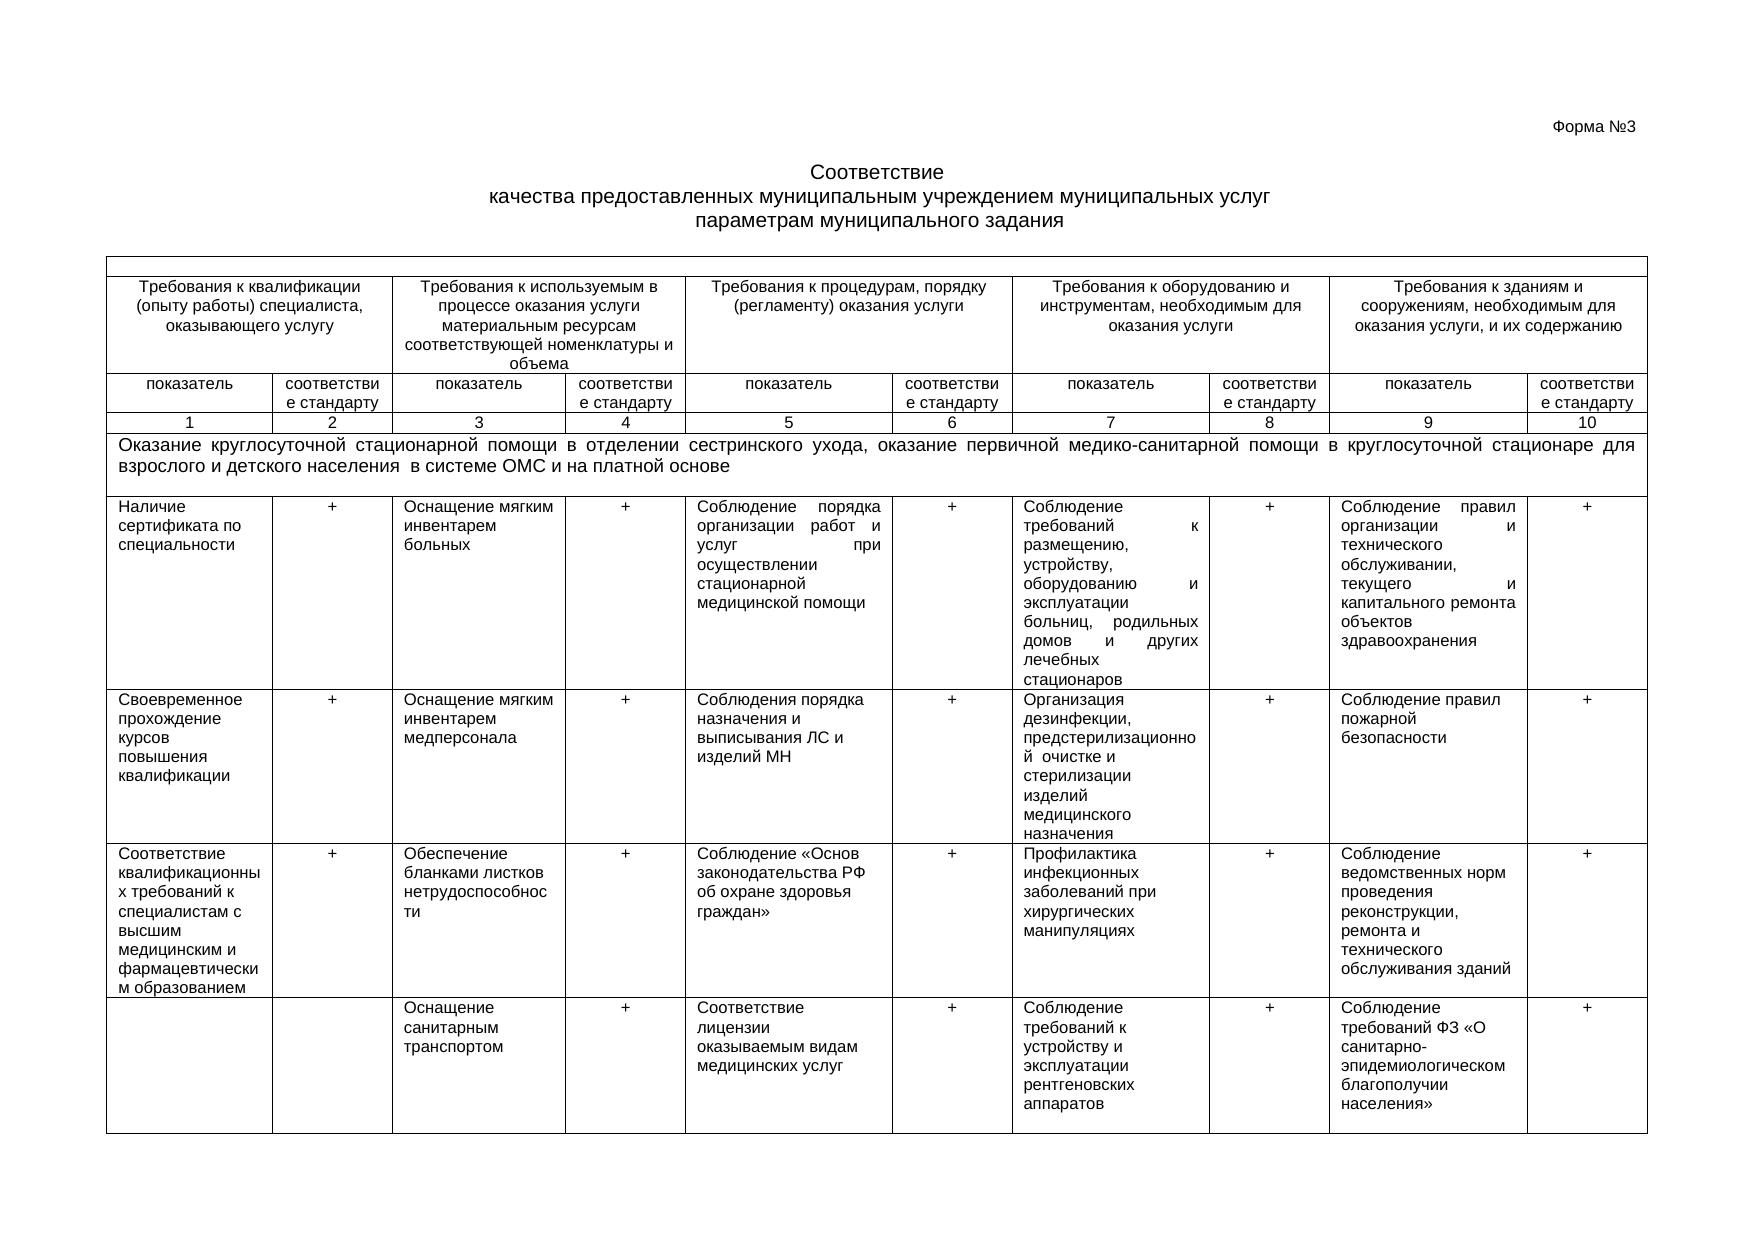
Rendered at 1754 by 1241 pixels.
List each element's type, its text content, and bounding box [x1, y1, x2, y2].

table_cell Соблюдение «Основ законодательства РФ об охране здоровья граждан» [686, 844, 892, 997]
table_cell 8 [1210, 413, 1329, 432]
table_cell соответствие стандарту [566, 374, 685, 412]
table_cell соответствие стандарту [1528, 374, 1647, 412]
table_cell Наличие сертификата по специальности [107, 497, 272, 688]
table_cell 6 [893, 413, 1012, 432]
table_cell + [893, 844, 1012, 997]
table_cell Требования к зданиям и сооружениям, необходимым для оказания услуги, и их содержанию [1330, 277, 1647, 373]
table_cell + [1528, 844, 1647, 997]
table_cell 9 [1330, 413, 1527, 432]
table_cell + [273, 844, 392, 997]
table_cell Организация дезинфекции, предстерилизационной очистке и стерилизации изделий медицинского назначения [1013, 690, 1209, 843]
table_cell + [566, 690, 685, 843]
table_cell + [1528, 690, 1647, 843]
table_cell Соблюдение правил пожарной безопасности [1330, 690, 1527, 843]
table_cell Оснащение мягким инвентарем медперсонала [393, 690, 565, 843]
table_cell соответствие стандарту [273, 374, 392, 412]
table_cell показатель [107, 374, 272, 412]
table_header [107, 257, 1647, 276]
table_cell + [1528, 998, 1647, 1132]
table_cell + [893, 497, 1012, 688]
table_cell Соблюдения порядка назначения и выписывания ЛС и изделий МН [686, 690, 892, 843]
table_cell показатель [1013, 374, 1209, 412]
table_cell 1 [107, 413, 272, 432]
table_cell Оснащение мягким инвентарем больных [393, 497, 565, 688]
table_cell + [273, 690, 392, 843]
table_cell показатель [686, 374, 892, 412]
table_cell + [1210, 690, 1329, 843]
table_cell + [1210, 497, 1329, 688]
table_cell Требования к оборудованию и инструментам, необходимым для оказания услуги [1013, 277, 1329, 373]
table_cell + [1210, 844, 1329, 997]
text качества предоставленных муниципальным учреждением муниципальных услуг [118, 184, 1636, 208]
table_cell + [566, 998, 685, 1132]
table_cell Соблюдение требований к размещению, устройству, оборудованию и эксплуатации больниц, родильных домов и других лечебных стационаров [1013, 497, 1209, 688]
table_cell 10 [1528, 413, 1647, 432]
table_cell 5 [686, 413, 892, 432]
table_cell Требования к используемым в процессе оказания услуги материальным ресурсам соответствующей номенклатуры и объема [393, 277, 685, 373]
table_cell показатель [393, 374, 565, 412]
text Соответствие [118, 160, 1636, 184]
table_cell Соблюдение правил организации и технического обслуживании, текущего и капитального ремонта объектов здравоохранения [1330, 497, 1527, 688]
table_cell [107, 998, 272, 1132]
table_cell Соблюдение порядка организации работ и услуг при осуществлении стационарной медицинской помощи [686, 497, 892, 688]
table_cell Соответствие лицензии оказываемым видам медицинских услуг [686, 998, 892, 1132]
table_cell Соответствие квалификационных требований к специалистам с высшим медицинским и фармацевтическим образованием [107, 844, 272, 997]
text параметрам муниципального задания [118, 208, 1636, 232]
table_cell Требования к процедурам, порядку (регламенту) оказания услуги [686, 277, 1012, 373]
table_cell + [566, 497, 685, 688]
table_cell Соблюдение требований к устройству и эксплуатации рентгеновских аппаратов [1013, 998, 1209, 1132]
table_cell [273, 998, 392, 1132]
table_cell Оснащение санитарным транспортом [393, 998, 565, 1132]
table_cell Соблюдение ведомственных норм проведения реконструкции, ремонта и технического обслуживания зданий [1330, 844, 1527, 997]
table_cell показатель [1330, 374, 1527, 412]
table_cell 7 [1013, 413, 1209, 432]
table_cell + [1528, 497, 1647, 688]
table_cell Оказание круглосуточной стационарной помощи в отделении сестринского ухода, оказание первичной медико-санитарной помощи в круглосуточной стационаре для взрослого и детского населения в системе ОМС и на платной основе [107, 434, 1647, 496]
table_cell 4 [566, 413, 685, 432]
table_cell Обеспечение бланками листков нетрудоспособности [393, 844, 565, 997]
table_cell Профилактика инфекционных заболеваний при хирургических манипуляциях [1013, 844, 1209, 997]
table_cell + [893, 998, 1012, 1132]
table_cell соответствие стандарту [893, 374, 1012, 412]
table_cell 2 [273, 413, 392, 432]
table_cell 3 [393, 413, 565, 432]
table_cell + [273, 497, 392, 688]
table_cell соответствие стандарту [1210, 374, 1329, 412]
table_cell Соблюдение требований ФЗ «О санитарно-эпидемиологическом благополучии населения» [1330, 998, 1527, 1132]
table_cell Требования к квалификации (опыту работы) специалиста, оказывающего услугу [107, 277, 392, 373]
text Форма №3 [118, 117, 1636, 136]
table_cell + [893, 690, 1012, 843]
table_cell + [1210, 998, 1329, 1132]
table_cell + [566, 844, 685, 997]
table_cell Своевременное прохождение курсов повышения квалификации [107, 690, 272, 843]
